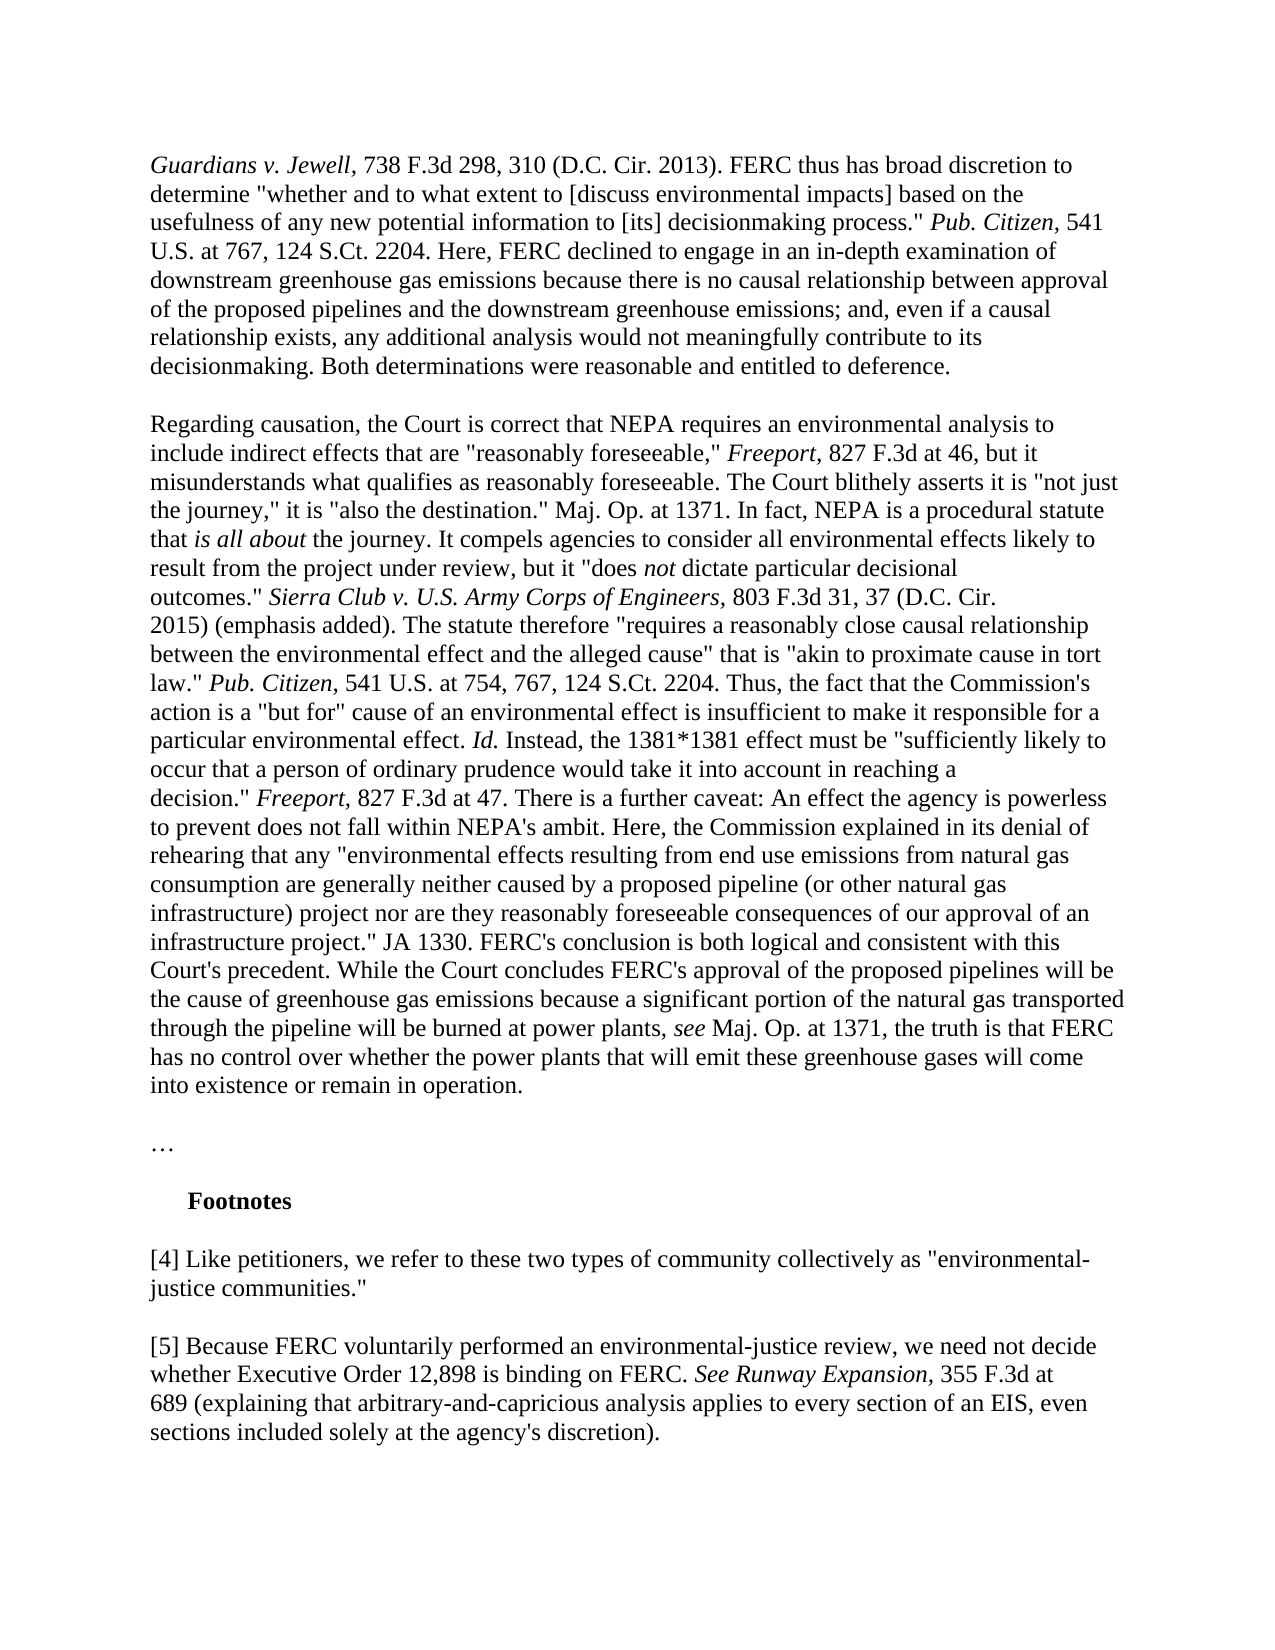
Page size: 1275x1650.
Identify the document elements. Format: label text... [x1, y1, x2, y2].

text … [150, 1128, 1125, 1157]
text [4] Like petitioners, we refer to these two types of community collectively as "environmental-justice communities." [367, 1244, 1125, 1302]
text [150, 150, 1125, 380]
text Regarding causation, the Court is correct that NEPA requires an environmental analysis to include indirect effects that are "reasonably foreseeable," Freeport, 827 F.3d at 46, but it misunderstands what qualifies as reasonably foreseeable. The Court blithely asserts it is "not just the journey," it is "also the destination." Maj. Op. at 1371. In fact, NEPA is a procedural statute that is all about the journey. It compels agencies to consider all environmental effects likely to result from the project under review, but it "does not dictate particular decisional outcomes." Sierra Club v. U.S. Army Corps of Engineers, 803 F.3d 31, 37 (D.C. Cir. 2015) (emphasis added). The statute therefore "requires a reasonably close causal relationship between the environmental effect and the alleged cause" that is "akin to proximate cause in tort law." Pub. Citizen, 541 U.S. at 754, 767, 124 S.Ct. 2204. Thus, the fact that the Commission's action is a "but for" cause of an environmental effect is insufficient to make it responsible for a particular environmental effect. Id. Instead, the 1381*1381 effect must be "sufficiently likely to occur that a person of ordinary prudence would take it into account in reaching a decision." Freeport, 827 F.3d at 47. There is a further caveat: An effect the agency is powerless to prevent does not fall within NEPA's ambit. Here, the Commission explained in its denial of rehearing that any "environmental effects resulting from end use emissions from natural gas consumption are generally neither caused by a proposed pipeline (or other natural gas infrastructure) project nor are they reasonably foreseeable consequences of our approval of an infrastructure project." JA 1330. FERC's conclusion is both logical and consistent with this Court's precedent. While the Court concludes FERC's approval of the proposed pipelines will be the cause of greenhouse gas emissions because a significant portion of the natural gas transported through the pipeline will be burned at power plants, see Maj. Op. at 1371, the truth is that FERC has no control over whether the power plants that will emit these greenhouse gases will come into existence or remain in operation. [150, 409, 1125, 1099]
subtitle Footnotes [187, 1186, 1125, 1215]
text [5] Because FERC voluntarily performed an environmental-justice review, we need not decide whether Executive Order 12,898 is binding on FERC. See Runway Expansion, 355 F.3d at 689 (explaining that arbitrary-and-capricious analysis applies to every section of an EIS, even sections included solely at the agency's discretion). [150, 1331, 1125, 1446]
